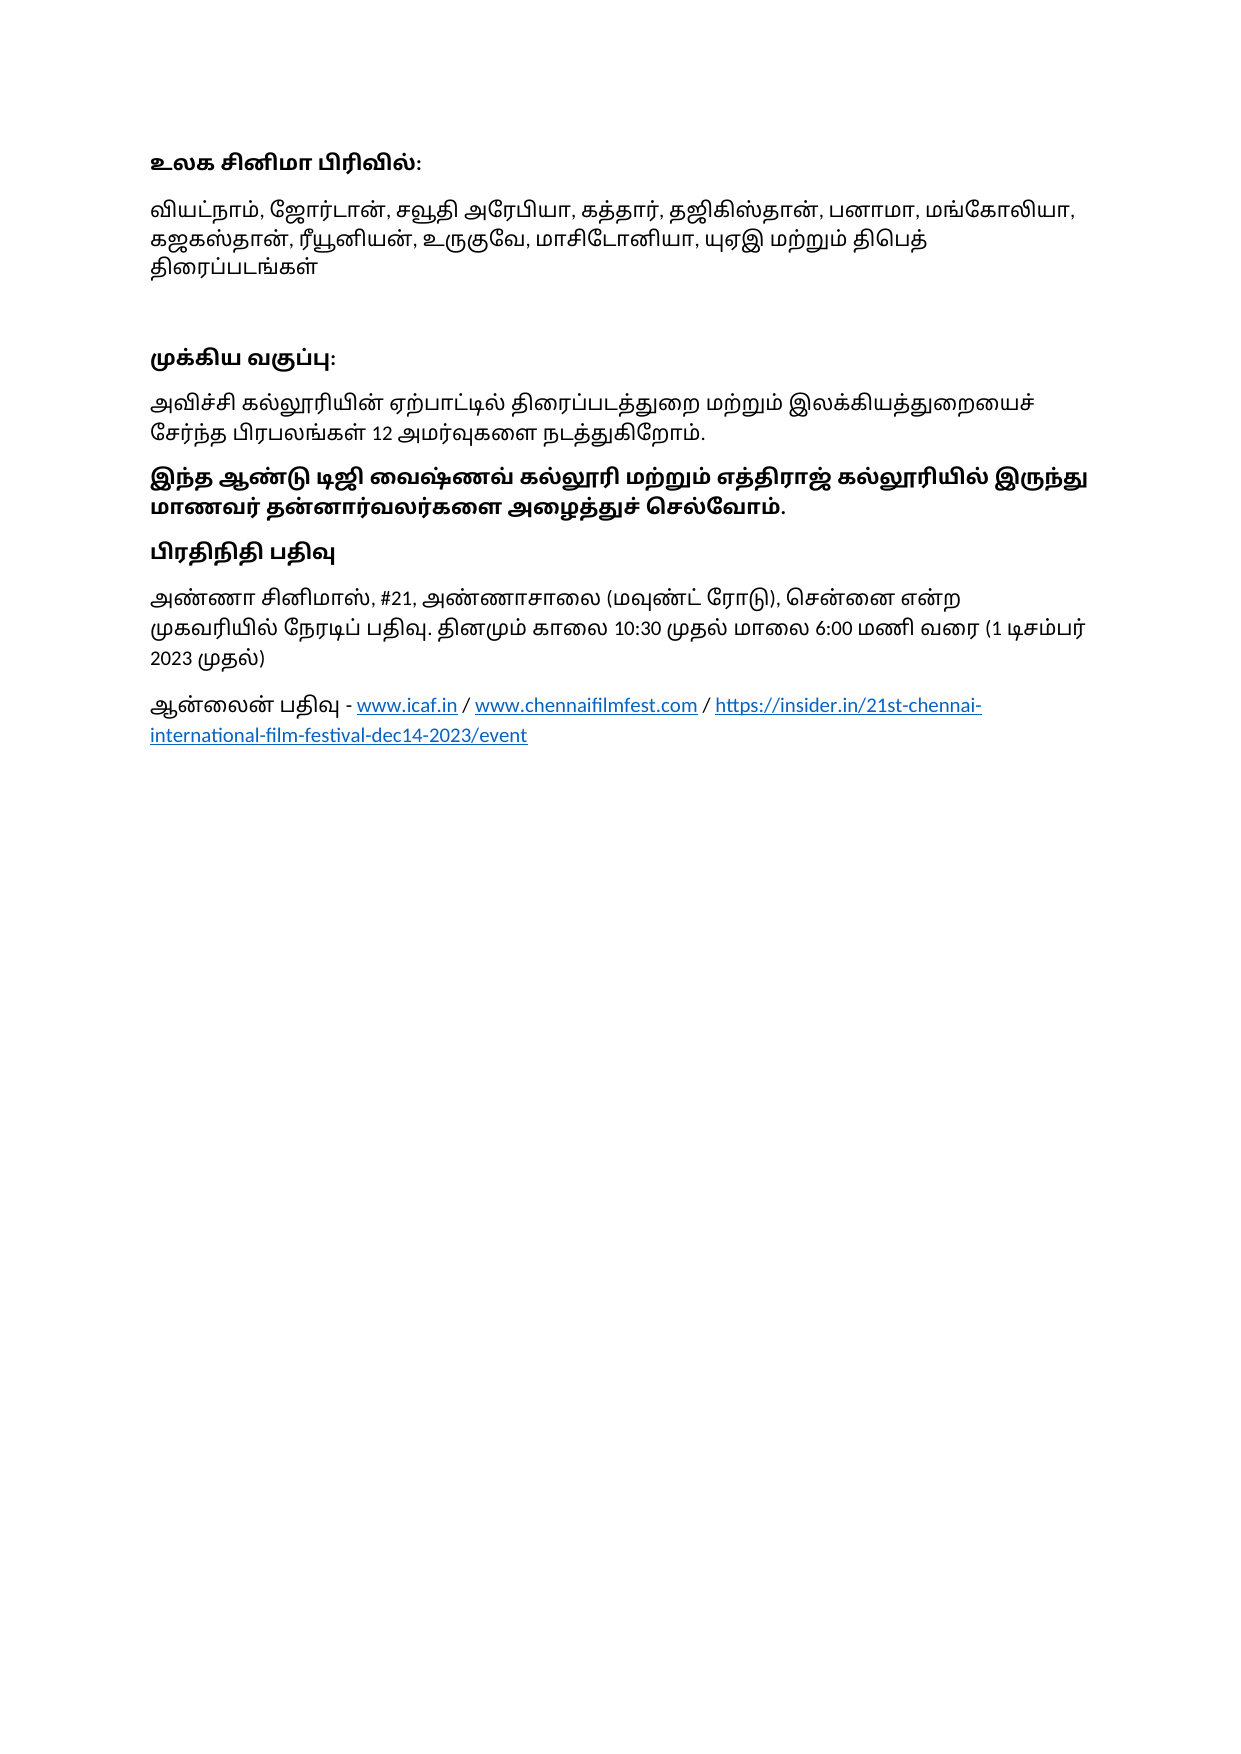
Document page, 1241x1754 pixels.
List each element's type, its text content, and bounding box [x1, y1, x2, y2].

text முக்கிய வகுப்பு: [150, 345, 1090, 373]
text வியட்நாம், ஜோர்டான், சவூதி அரேபியா, கத்தார், தஜிகிஸ்தான், பனாமா, மங்கோலியா, கஜகஸ்தான், ரீயூனியன், உருகுவே, மாசிடோனியா, யுஏஇ மற்றும் திபெத் திரைப்படங்கள் [150, 197, 1090, 282]
text அண்ணா சினிமாஸ், #21, அண்ணாசாலை (மவுண்ட் ரோடு), சென்னை என்ற முகவரியில் நேரடிப் பதிவு. தினமும் காலை 10:30 முதல் மாலை 6:00 மணி வரை (1 டிசம்பர் 2023 முதல்) [150, 586, 1090, 673]
text உலக சினிமா பிரிவில்: [150, 150, 1090, 178]
text ஆன்லைன் பதிவு - www.icaf.in / www.chennaifilmfest.com / https://insider.in/21st-chennai-international-film-festival-dec14-2023/event [150, 692, 1090, 747]
text பிரதிநிதி பதிவு [150, 541, 1090, 567]
text அவிச்சி கல்லூரியின் ஏற்பாட்டில் திரைப்படத்துறை மற்றும் இலக்கியத்துறையைச் சேர்ந்த பிரபலங்கள் 12 அமர்வுகளை நடத்துகிறோம். [150, 392, 1090, 448]
text இந்த ஆண்டு டிஜி வைஷ்ணவ் கல்லூரி மற்றும் எத்திராஜ் கல்லூரியில் இருந்து மாணவர் தன்னார்வலர்களை அழைத்துச் செல்வோம். [150, 466, 1090, 522]
